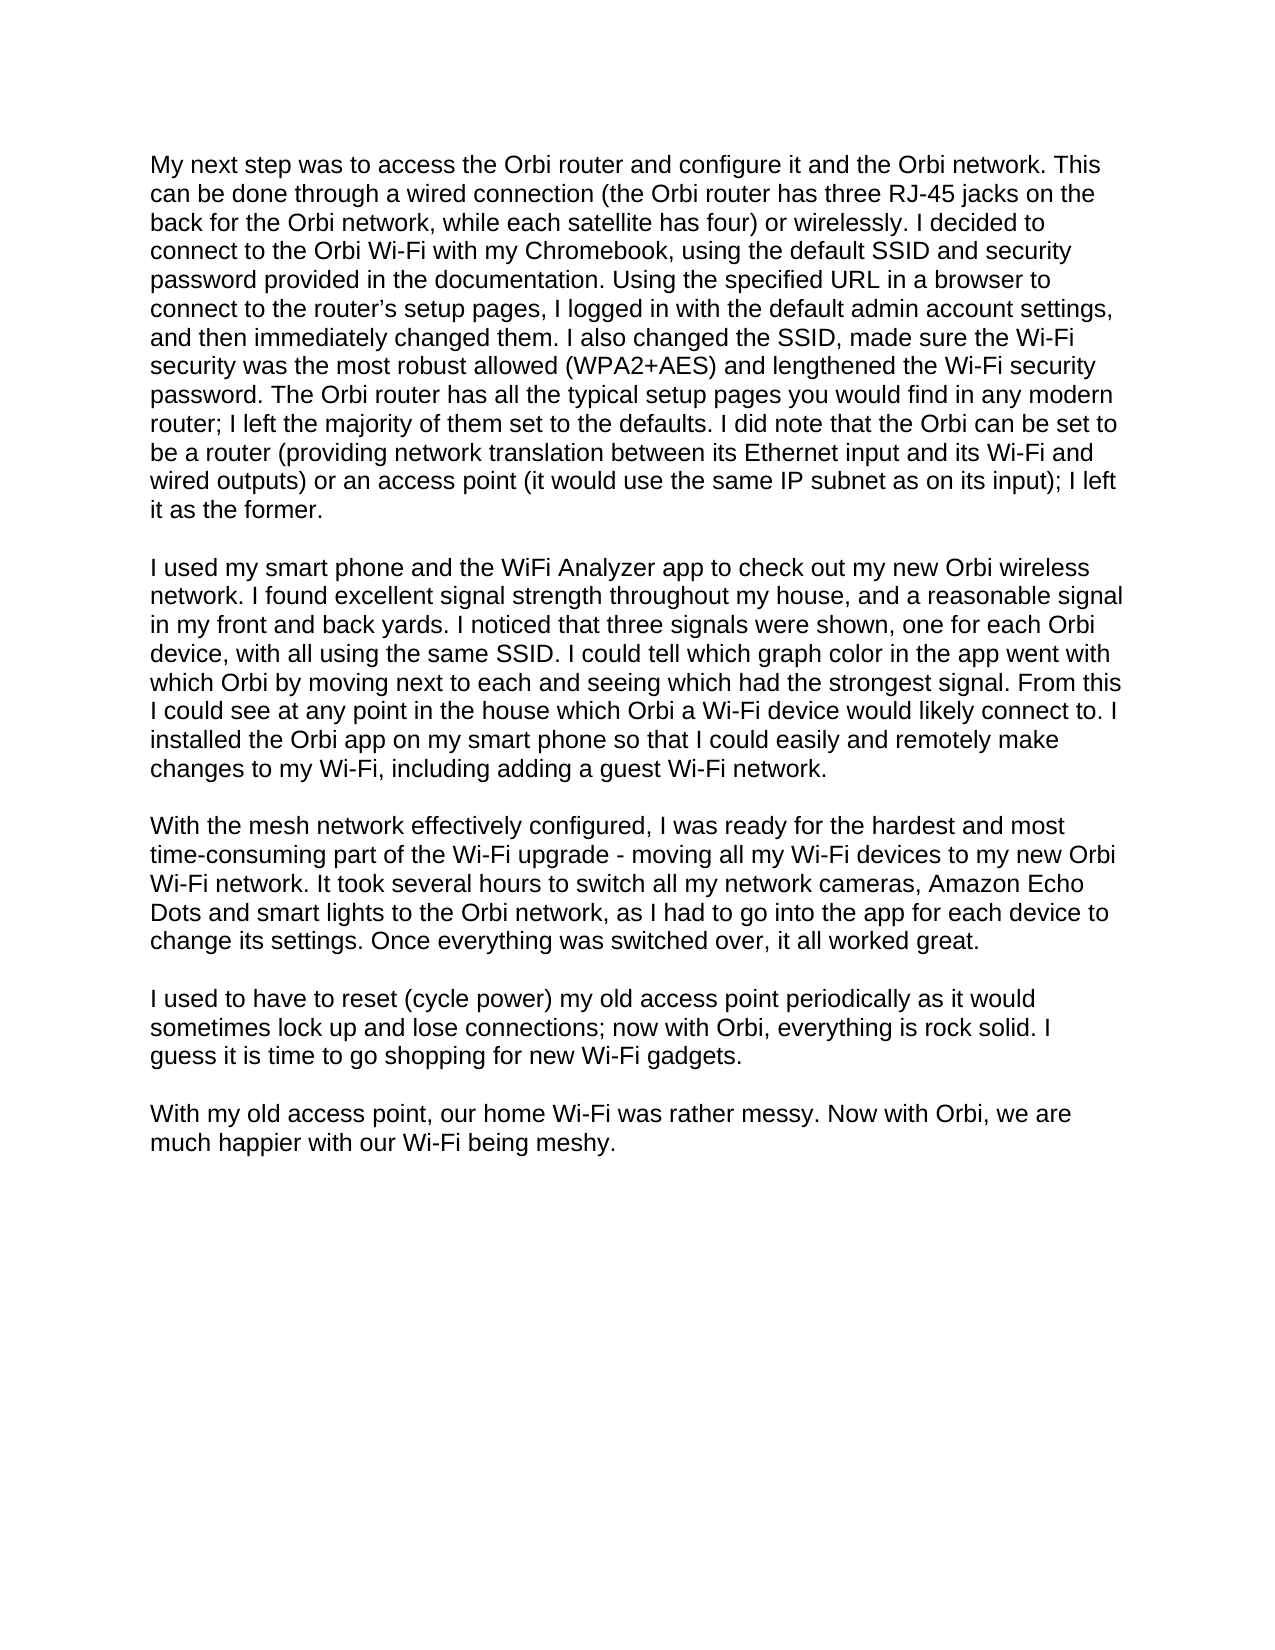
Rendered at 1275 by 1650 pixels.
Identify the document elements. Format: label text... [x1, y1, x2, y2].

text With my old access point, our home Wi-Fi was rather messy. Now with Orbi, we are much happier with our Wi-Fi being meshy. [150, 1099, 1125, 1156]
text With the mesh network effectively configured, I was ready for the hardest and most time-consuming part of the Wi-Fi upgrade - moving all my Wi-Fi devices to my new Orbi Wi-Fi network. It took several hours to switch all my network cameras, Amazon Echo Dots and smart lights to the Orbi network, as I had to go into the app for each device to change its settings. Once everything was switched over, it all worked great. [150, 811, 1125, 955]
text My next step was to access the Orbi router and configure it and the Orbi network. This can be done through a wired connection (the Orbi router has three RJ-45 jacks on the back for the Orbi network, while each satellite has four) or wirelessly. I decided to connect to the Orbi Wi-Fi with my Chromebook, using the default SSID and security password provided in the documentation. Using the specified URL in a browser to connect to the router’s setup pages, I logged in with the default admin account settings, and then immediately changed them. I also changed the SSID, made sure the Wi-Fi security was the most robust allowed (WPA2+AES) and lengthened the Wi-Fi security password. The Orbi router has all the typical setup pages you would find in any modern router; I left the majority of them set to the defaults. I did note that the Orbi can be set to be a router (providing network translation between its Ethernet input and its Wi-Fi and wired outputs) or an access point (it would use the same IP subnet as on its input); I left it as the former. [150, 150, 1125, 524]
text I used my smart phone and the WiFi Analyzer app to check out my new Orbi wireless network. I found excellent signal strength throughout my house, and a reasonable signal in my front and back yards. I noticed that three signals were shown, one for each Orbi device, with all using the same SSID. I could tell which graph color in the app went with which Orbi by moving next to each and seeing which had the strongest signal. From this I could see at any point in the house which Orbi a Wi-Fi device would likely connect to. I installed the Orbi app on my smart phone so that I could easily and remotely make changes to my Wi-Fi, including adding a guest Wi-Fi network. [150, 552, 1125, 782]
text I used to have to reset (cycle power) my old access point periodically as it would sometimes lock up and lose connections; now with Orbi, everything is rock solid. I guess it is time to go shopping for new Wi-Fi gadgets. [150, 984, 1125, 1070]
